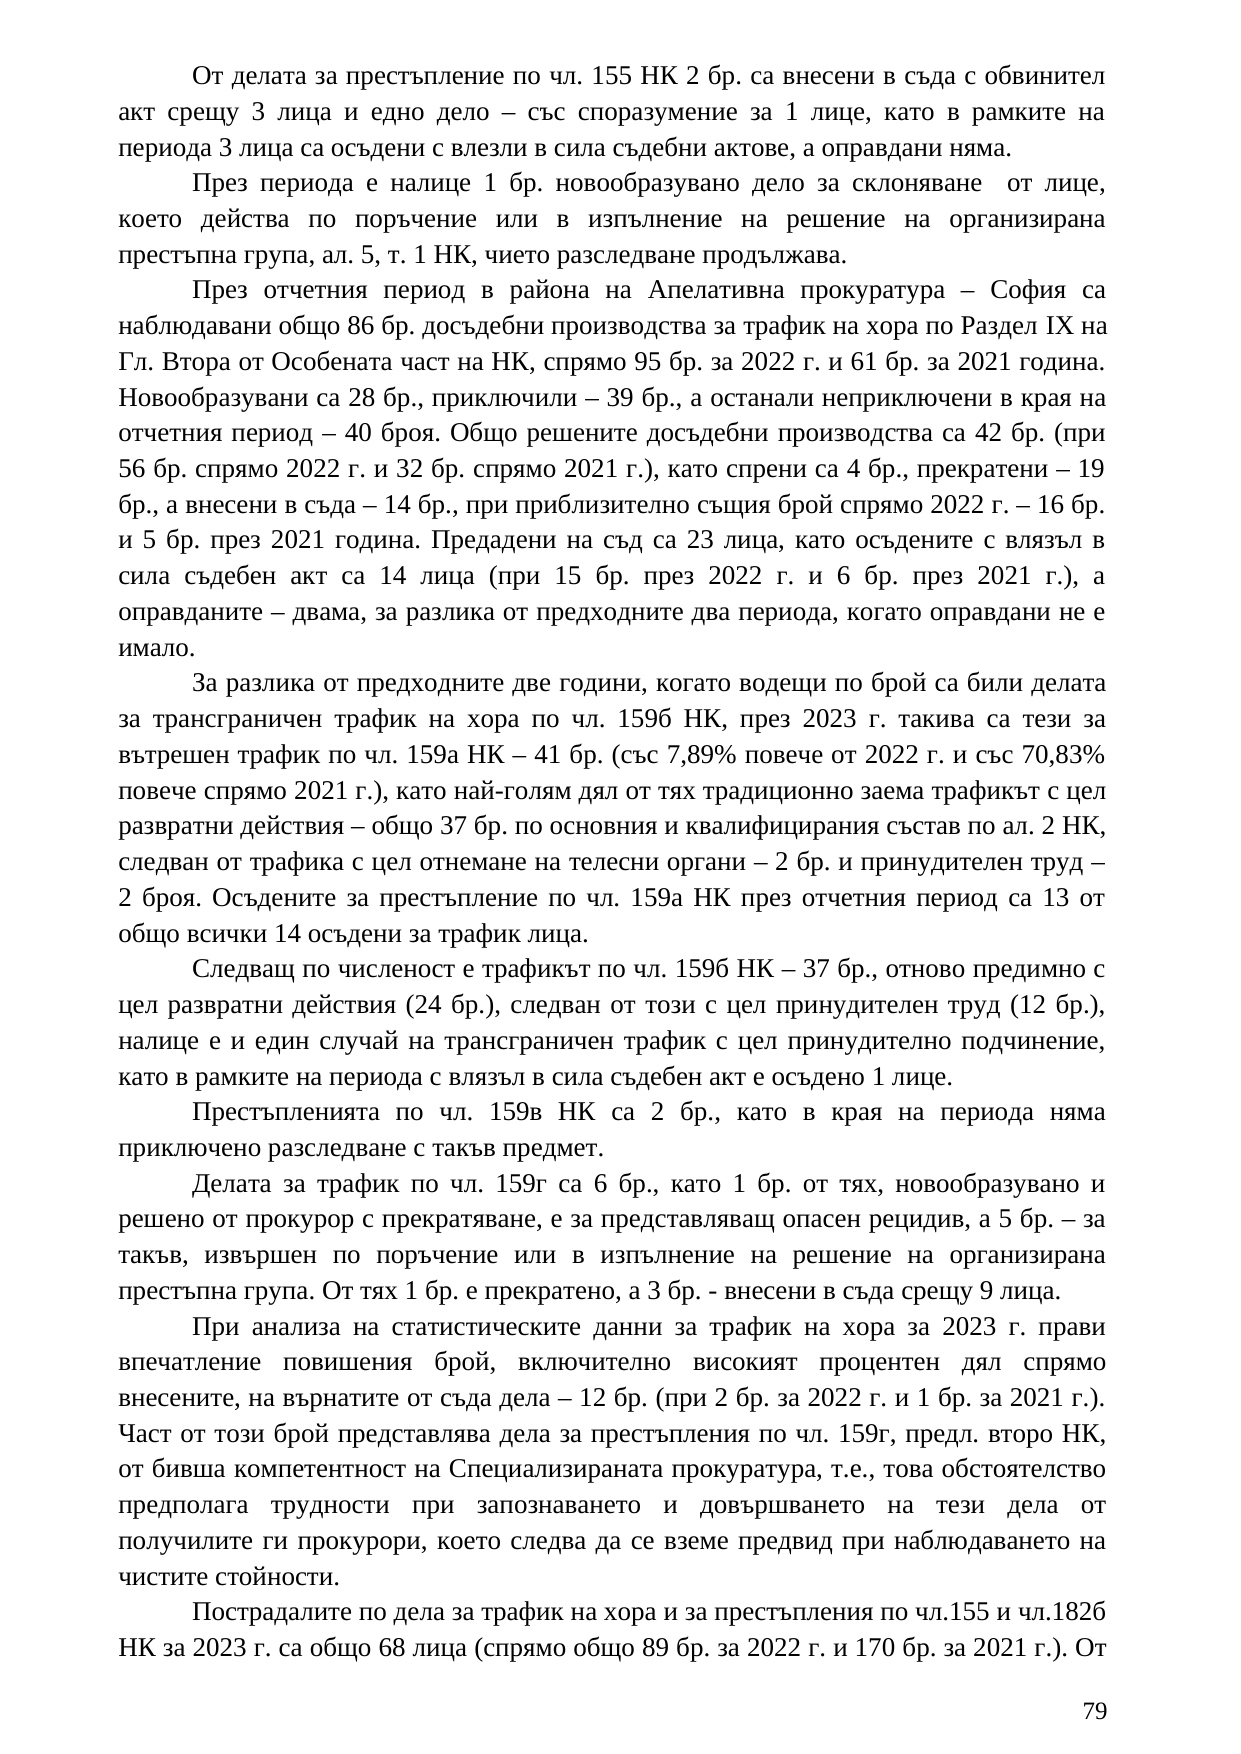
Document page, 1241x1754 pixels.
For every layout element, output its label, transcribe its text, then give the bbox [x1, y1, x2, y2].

text През отчетния период в района на Апелативна прокуратура – София са наблюдавани общо 86 бр. досъдебни производства за трафик на хора по Раздел IX на Гл. Втора от Особената част на НК, спрямо 95 бр. за 2022 г. и 61 бр. за 2021 година. Новообразувани са 28 бр., приключили – 39 бр., а останали неприключени в края на отчетния период – 40 броя. Общо решените досъдебни производства са 42 бр. (при 56 бр. спрямо 2022 г. и 32 бр. спрямо 2021 г.), като спрени са 4 бр., прекратени – 19 бр., а внесени в съда – 14 бр., при приблизително същия брой спрямо 2022 г. – 16 бр. и 5 бр. през 2021 година. Предадени на съд са 23 лица, като осъдените с влязъл в сила съдебен акт са 14 лица (при 15 бр. през 2022 г. и 6 бр. през 2021 г.), а оправданите – двама, за разлика от предходните два периода, когато оправдани не е имало. [118, 273, 1107, 662]
text Престъпленията по чл. 159в НК са 2 бр., като в края на периода няма приключено разследване с такъв предмет. [118, 1095, 1107, 1162]
text При анализа на статистическите данни за трафик на хора за 2023 г. прави впечатление повишения брой, включително високият процентен дял спрямо внесените, на върнатите от съда дела – 12 бр. (при 2 бр. за 2022 г. и 1 бр. за 2021 г.). Част от този брой представлява дела за престъпления по чл. 159г, предл. второ НК, от бивша компетентност на Специализираната прокуратура, т.е., това обстоятелство предполага трудности при запознаването и довършването на тези дела от получилите ги прокурори, което следва да се вземе предвид при наблюдаването на чистите стойности. [118, 1310, 1107, 1591]
text Делата за трафик по чл. 159г са 6 бр., като 1 бр. от тях, новообразувано и решено от прокурор с прекратяване, е за представляващ опасен рецидив, а 5 бр. – за такъв, извършен по поръчение или в изпълнение на решение на организирана престъпна група. От тях 1 бр. е прекратено, а 3 бр. - внесени в съда срещу 9 лица. [118, 1167, 1107, 1305]
text За разлика от предходните две години, когато водещи по брой са били делата за трансграничен трафик на хора по чл. 159б НК, през 2023 г. такива са тези за вътрешен трафик по чл. 159а НК – 41 бр. (със 7,89% повече от 2022 г. и със 70,83% повече спрямо 2021 г.), като най-голям дял от тях традиционно заема трафикът с цел развратни действия – общо 37 бр. по основния и квалифицирания състав по ал. 2 НК, следван от трафика с цел отнемане на телесни органи – 2 бр. и принудителен труд – 2 броя. Осъдените за престъпление по чл. 159а НК през отчетния период са 13 от общо всички 14 осъдени за трафик лица. [118, 667, 1107, 948]
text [118, 1596, 1107, 1662]
text Следващ по численост е трафикът по чл. 159б НК – 37 бр., отново предимно с цел развратни действия (24 бр.), следван от този с цел принудителен труд (12 бр.), налице е и един случай на трансграничен трафик с цел принудително подчинение, като в рамките на периода с влязъл в сила съдебен акт е осъдено 1 лице. [118, 952, 1107, 1091]
text От делата за престъпление по чл. 155 НК 2 бр. са внесени в съда с обвинител акт срещу 3 лица и едно дело – със споразумение за 1 лице, като в рамките на периода 3 лица са осъдени с влезли в сила съдебни актове, а оправдани няма. [118, 59, 1107, 162]
text През периода е налице 1 бр. новообразувано дело за склоняване от лице, което действа по поръчение или в изпълнение на решение на организирана престъпна група, ал. 5, т. 1 НК, чието разследване продължава. [118, 166, 1107, 269]
